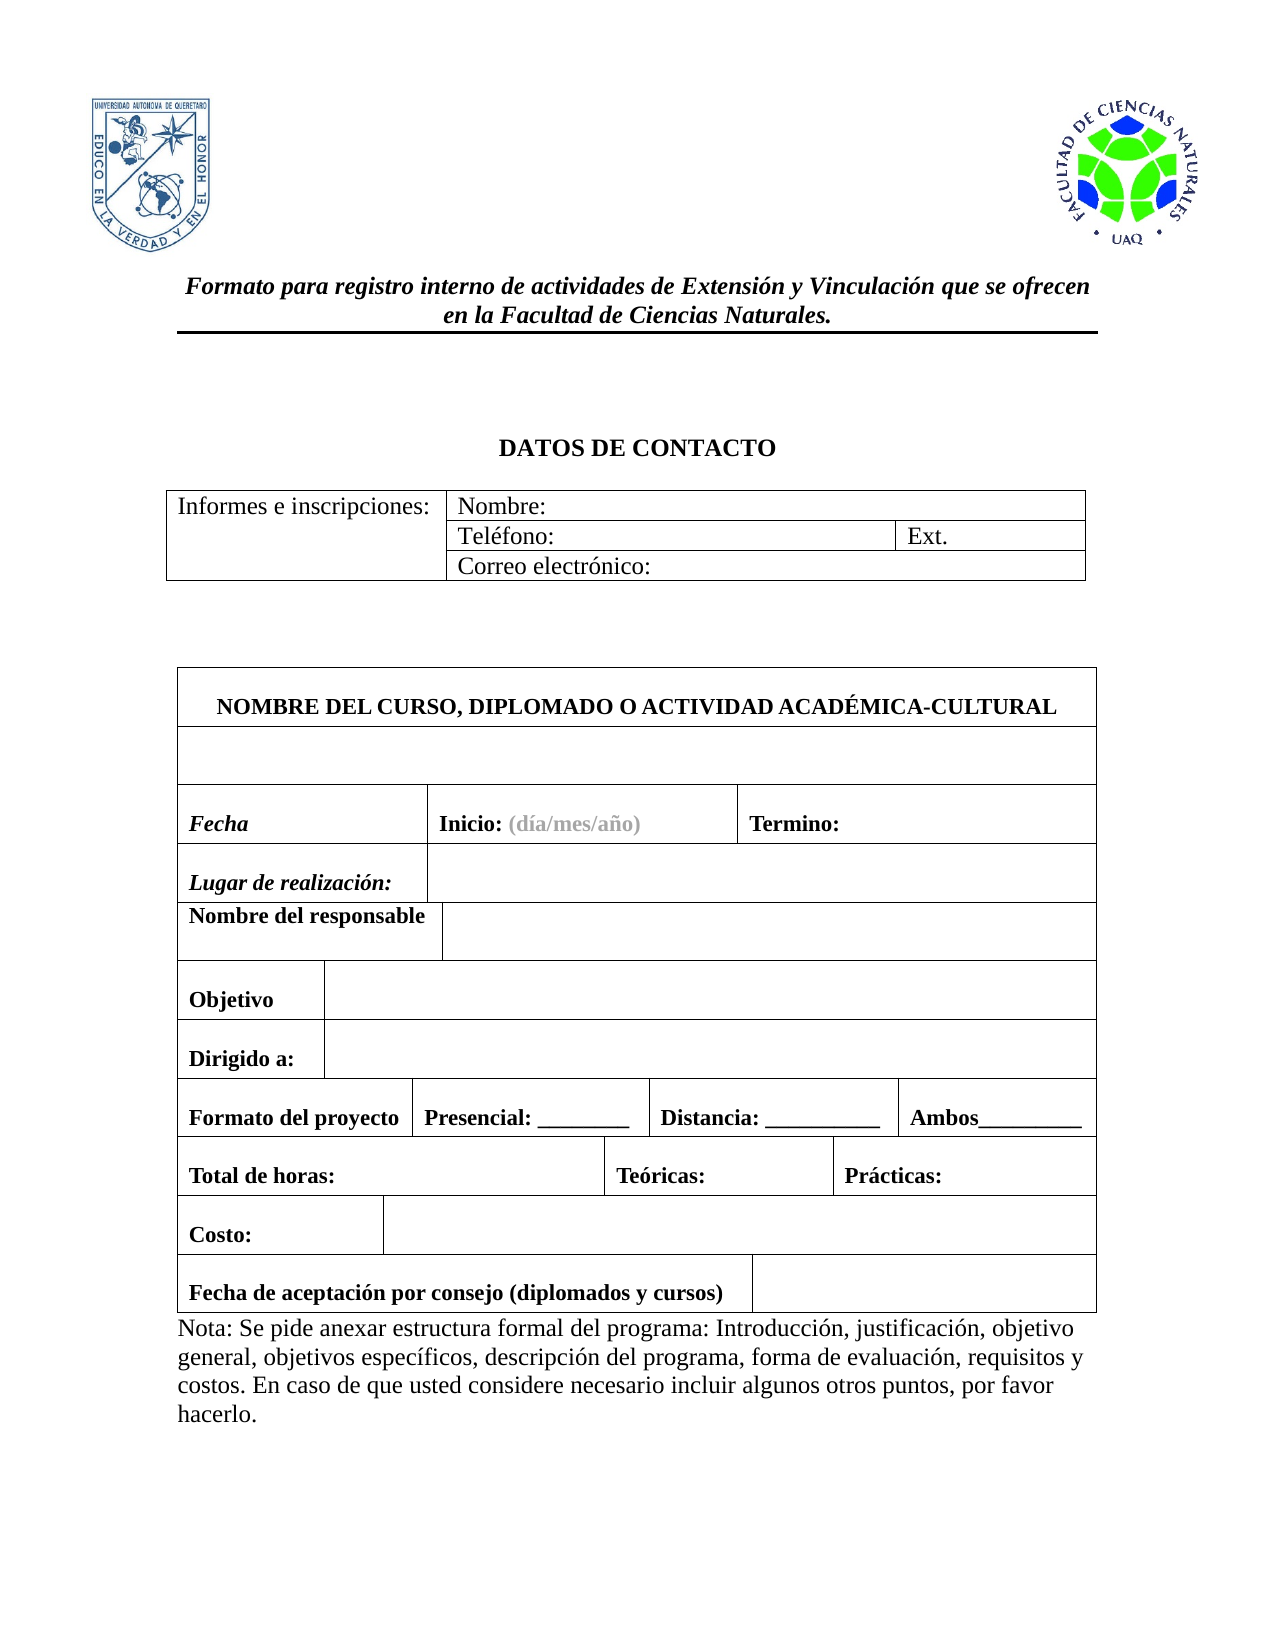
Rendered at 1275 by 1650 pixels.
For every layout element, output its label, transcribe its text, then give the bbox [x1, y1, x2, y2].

table_cell [428, 844, 1096, 902]
picture [86, 93, 214, 257]
table_cell Inicio: (día/mes/año) [428, 785, 737, 843]
table_cell Fecha [178, 785, 427, 843]
table_cell Lugar de realización: [178, 844, 427, 902]
table_cell Presencial: ________ [413, 1079, 649, 1136]
text DATOS DE CONTACTO [177, 433, 1098, 462]
table_cell Distancia: __________ [650, 1079, 898, 1136]
table_cell Fecha de aceptación por consejo (diplomados y cursos) [178, 1255, 752, 1312]
text Nota: Se pide anexar estructura formal del programa: Introducción, justificación, objetivo general, objetivos específicos, descripción del programa, forma de evaluación, requisitos y costos. En caso de que usted considere necesario incluir algunos otros puntos, por favor hacerlo. [177, 1313, 1098, 1428]
table_cell Prácticas: [834, 1137, 1096, 1195]
table_header Informes e inscripciones: [167, 491, 446, 580]
table_header NOMBRE DEL CURSO, DIPLOMADO O ACTIVIDAD ACADÉMICA-CULTURAL [178, 668, 1096, 726]
table_cell [384, 1196, 1096, 1253]
table_cell Termino: [738, 785, 1096, 843]
table_cell Total de horas: [178, 1137, 604, 1195]
table_cell Nombre del responsable [178, 903, 442, 960]
table_cell Correo electrónico: [447, 551, 1085, 580]
table_cell Teléfono: [447, 521, 895, 550]
table_cell [753, 1255, 1096, 1312]
table_header Nombre: [447, 491, 1085, 520]
table_cell Ambos_________ [899, 1079, 1096, 1136]
table_cell Dirigido a: [178, 1020, 324, 1077]
table_cell [443, 903, 1096, 960]
table_cell [178, 727, 1096, 784]
table_cell Costo: [178, 1196, 383, 1253]
table_cell Ext. [896, 521, 1085, 550]
table_cell Teóricas: [605, 1137, 833, 1195]
picture [1056, 100, 1198, 245]
table_cell [325, 1020, 1096, 1077]
text Formato para registro interno de actividades de Extensión y Vinculación que se ofrecen en la Facultad de Ciencias Naturales. [177, 271, 1098, 331]
table_cell Objetivo [178, 961, 324, 1019]
table_cell Formato del proyecto [178, 1079, 412, 1136]
table_cell [325, 961, 1096, 1019]
